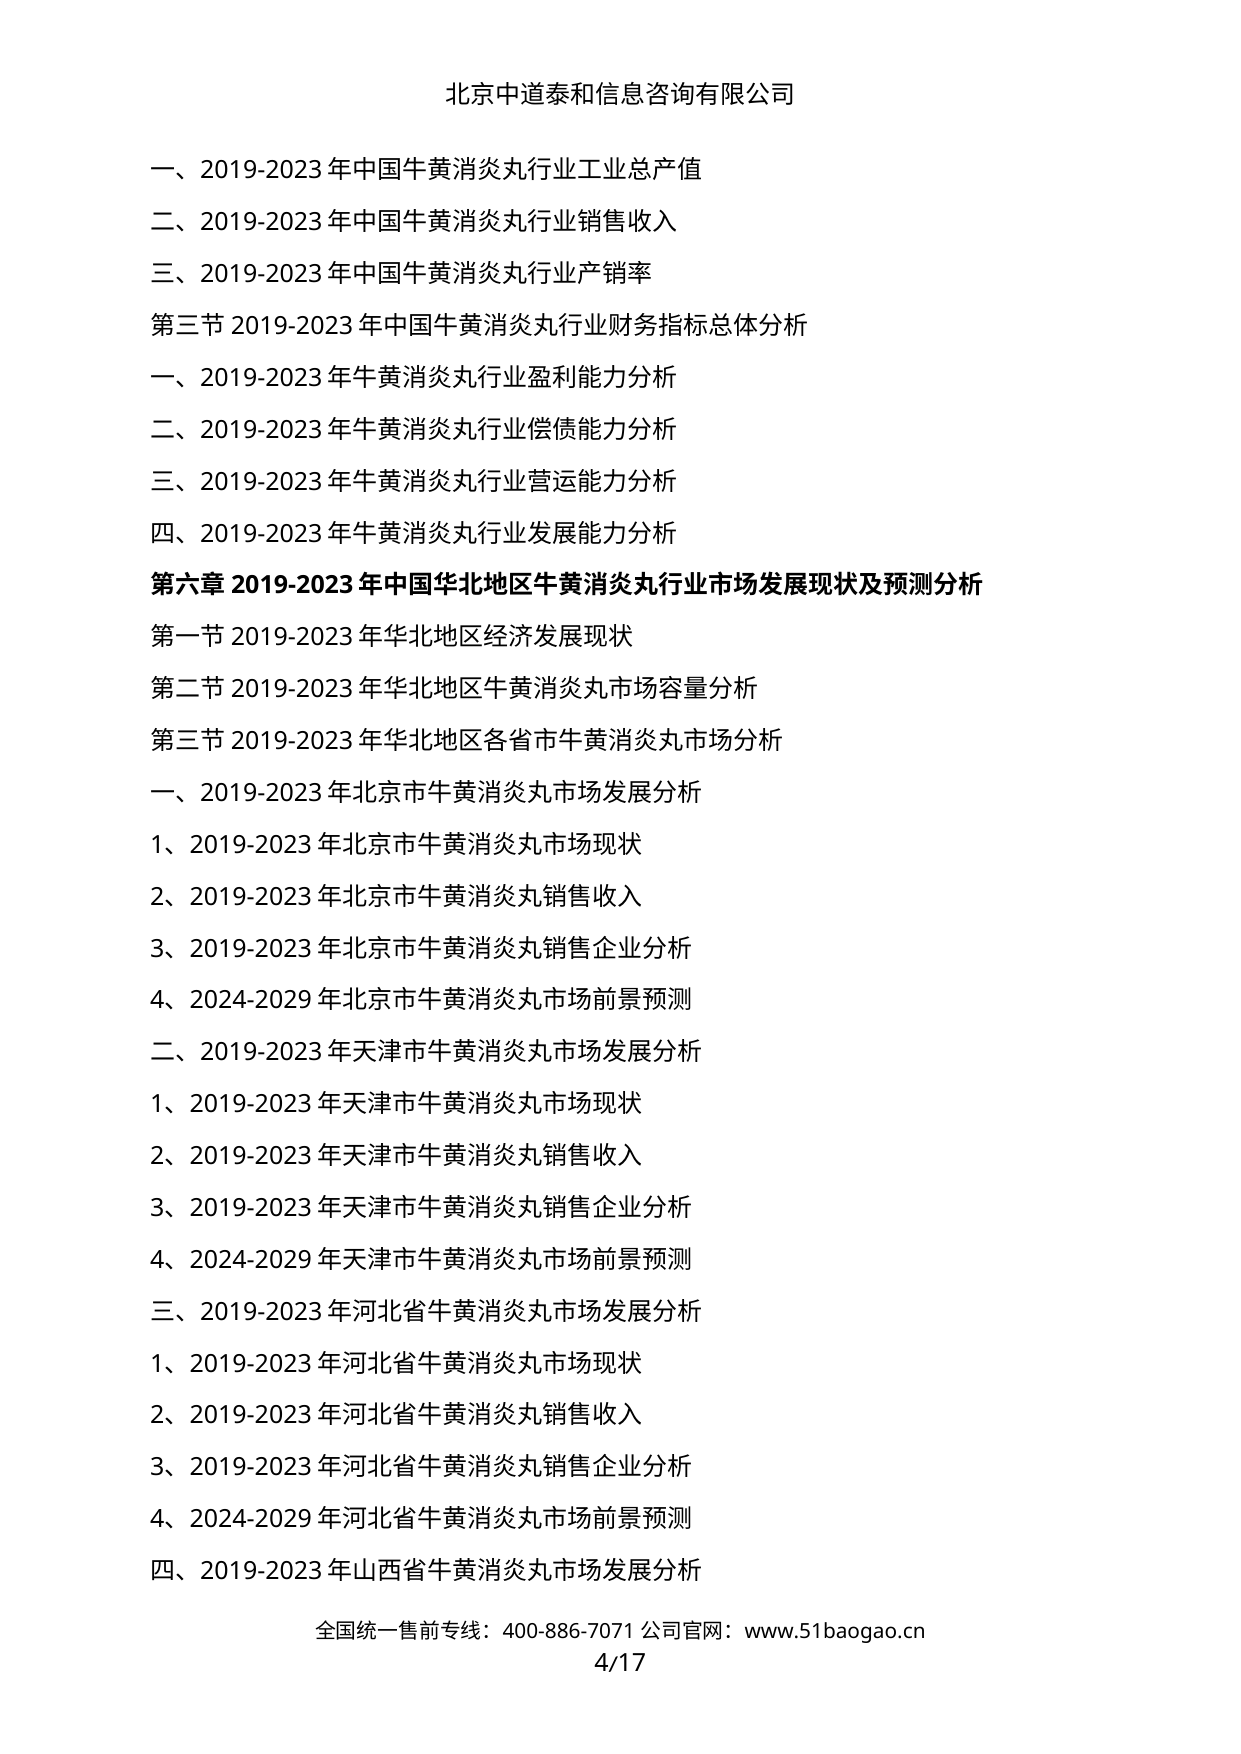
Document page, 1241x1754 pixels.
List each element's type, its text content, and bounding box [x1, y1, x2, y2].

text 一、2019-2023年中国牛黄消炎丸行业工业总产值 [150, 150, 1090, 186]
text 四、2019-2023年牛黄消炎丸行业发展能力分析 [150, 513, 1090, 549]
text 2、2019-2023年天津市牛黄消炎丸销售收入 [150, 1136, 1090, 1172]
text 三、2019-2023年牛黄消炎丸行业营运能力分析 [150, 461, 1090, 497]
text 三、2019-2023年河北省牛黄消炎丸市场发展分析 [150, 1291, 1090, 1327]
text 4、2024-2029年河北省牛黄消炎丸市场前景预测 [150, 1499, 1090, 1535]
text 第二节 2019-2023年华北地区牛黄消炎丸市场容量分析 [150, 669, 1090, 705]
text 2、2019-2023年河北省牛黄消炎丸销售收入 [150, 1395, 1090, 1431]
text 第三节 2019-2023年华北地区各省市牛黄消炎丸市场分析 [150, 721, 1090, 757]
text 3、2019-2023年天津市牛黄消炎丸销售企业分析 [150, 1187, 1090, 1224]
text 1、2019-2023年天津市牛黄消炎丸市场现状 [150, 1084, 1090, 1120]
text 4、2024-2029年北京市牛黄消炎丸市场前景预测 [150, 980, 1090, 1016]
text 三、2019-2023年中国牛黄消炎丸行业产销率 [150, 254, 1090, 290]
text 1、2019-2023年河北省牛黄消炎丸市场现状 [150, 1343, 1090, 1379]
text 4、2024-2029年天津市牛黄消炎丸市场前景预测 [150, 1239, 1090, 1276]
text 第一节 2019-2023年华北地区经济发展现状 [150, 617, 1090, 653]
text 1、2019-2023年北京市牛黄消炎丸市场现状 [150, 824, 1090, 861]
text 一、2019-2023年牛黄消炎丸行业盈利能力分析 [150, 357, 1090, 394]
text 二、2019-2023年中国牛黄消炎丸行业销售收入 [150, 202, 1090, 238]
text 第三节 2019-2023年中国牛黄消炎丸行业财务指标总体分析 [150, 306, 1090, 342]
text 3、2019-2023年河北省牛黄消炎丸销售企业分析 [150, 1447, 1090, 1483]
text 二、2019-2023年天津市牛黄消炎丸市场发展分析 [150, 1032, 1090, 1068]
text 四、2019-2023年山西省牛黄消炎丸市场发展分析 [150, 1551, 1090, 1587]
text 二、2019-2023年牛黄消炎丸行业偿债能力分析 [150, 409, 1090, 446]
text 2、2019-2023年北京市牛黄消炎丸销售收入 [150, 876, 1090, 912]
text 一、2019-2023年北京市牛黄消炎丸市场发展分析 [150, 772, 1090, 809]
text 3、2019-2023年北京市牛黄消炎丸销售企业分析 [150, 928, 1090, 964]
text 第六章 2019-2023年中国华北地区牛黄消炎丸行业市场发展现状及预测分析 [150, 565, 1090, 601]
